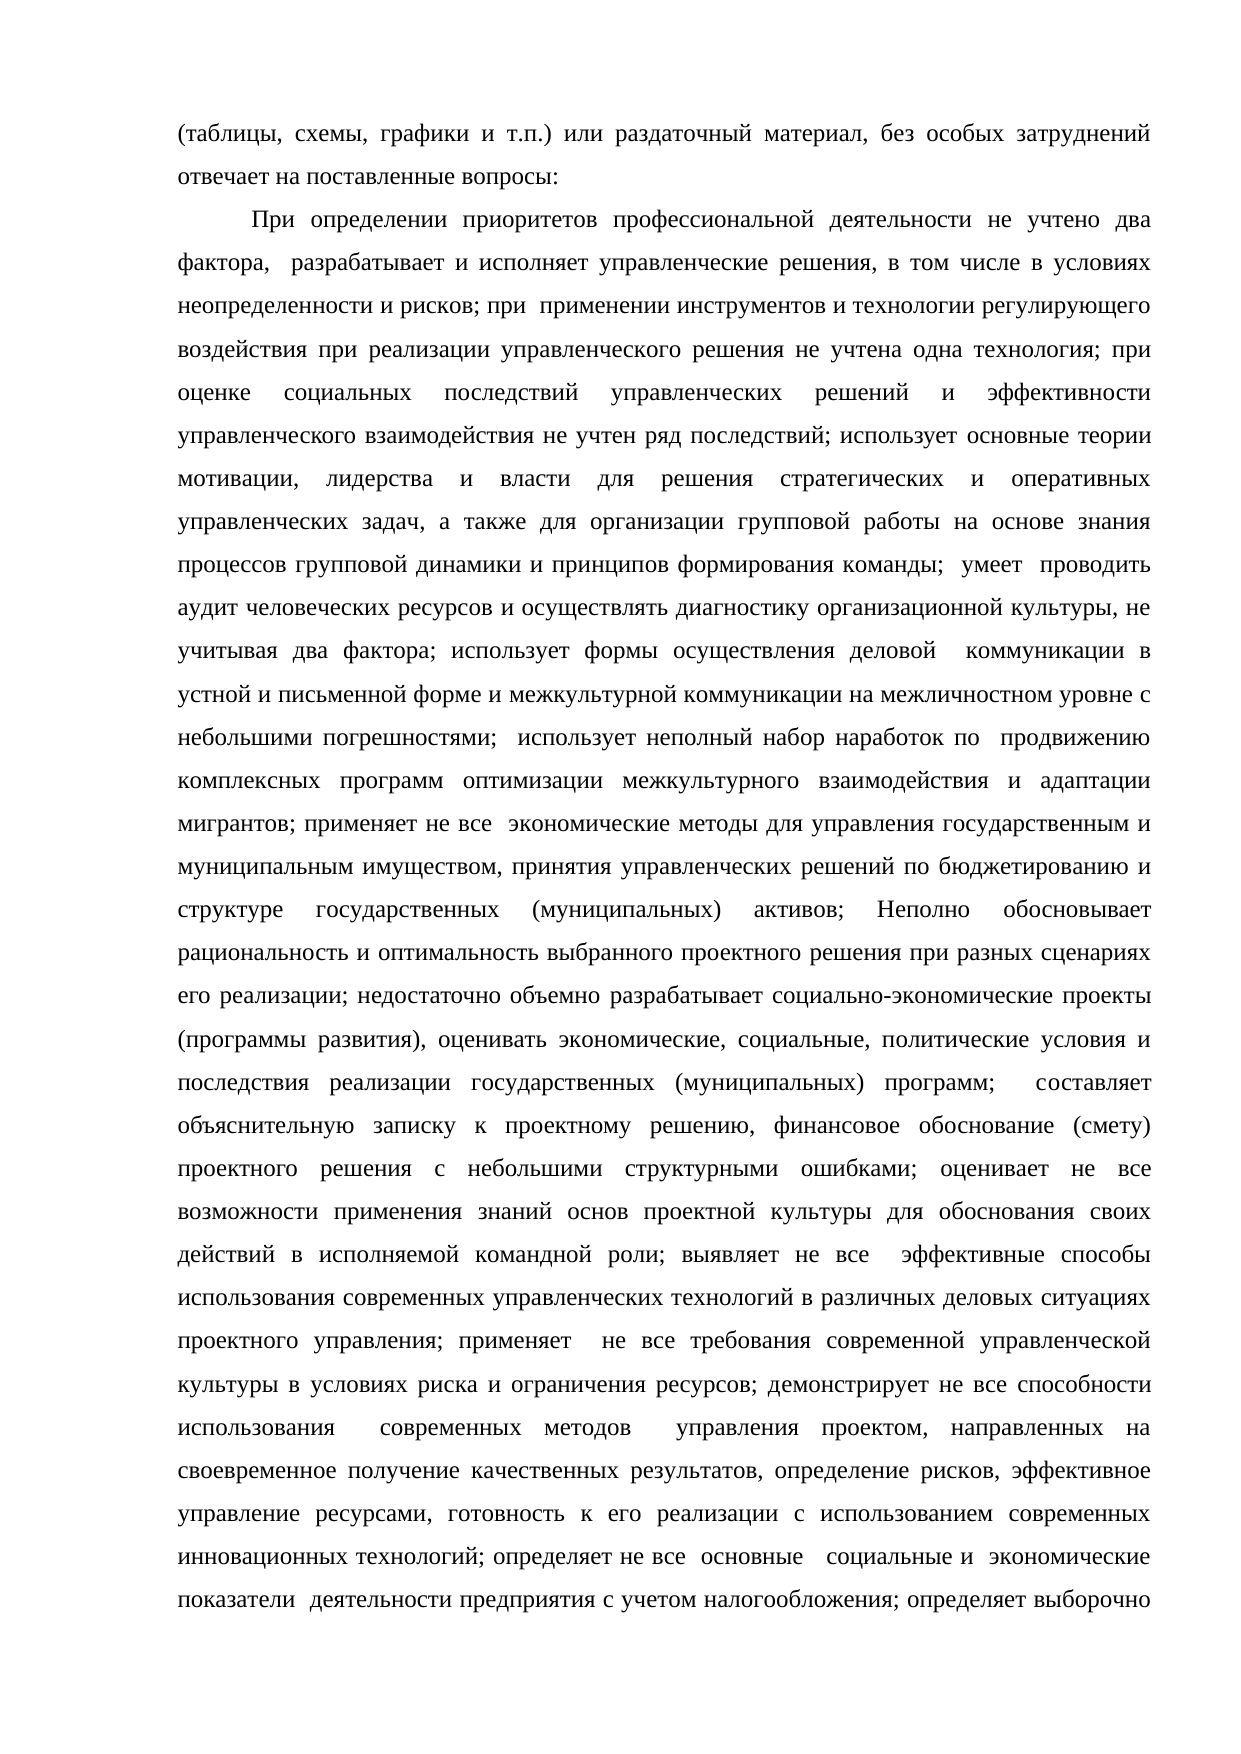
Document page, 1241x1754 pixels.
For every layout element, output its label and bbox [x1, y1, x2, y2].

text [177, 118, 1152, 190]
text [177, 204, 1152, 1613]
